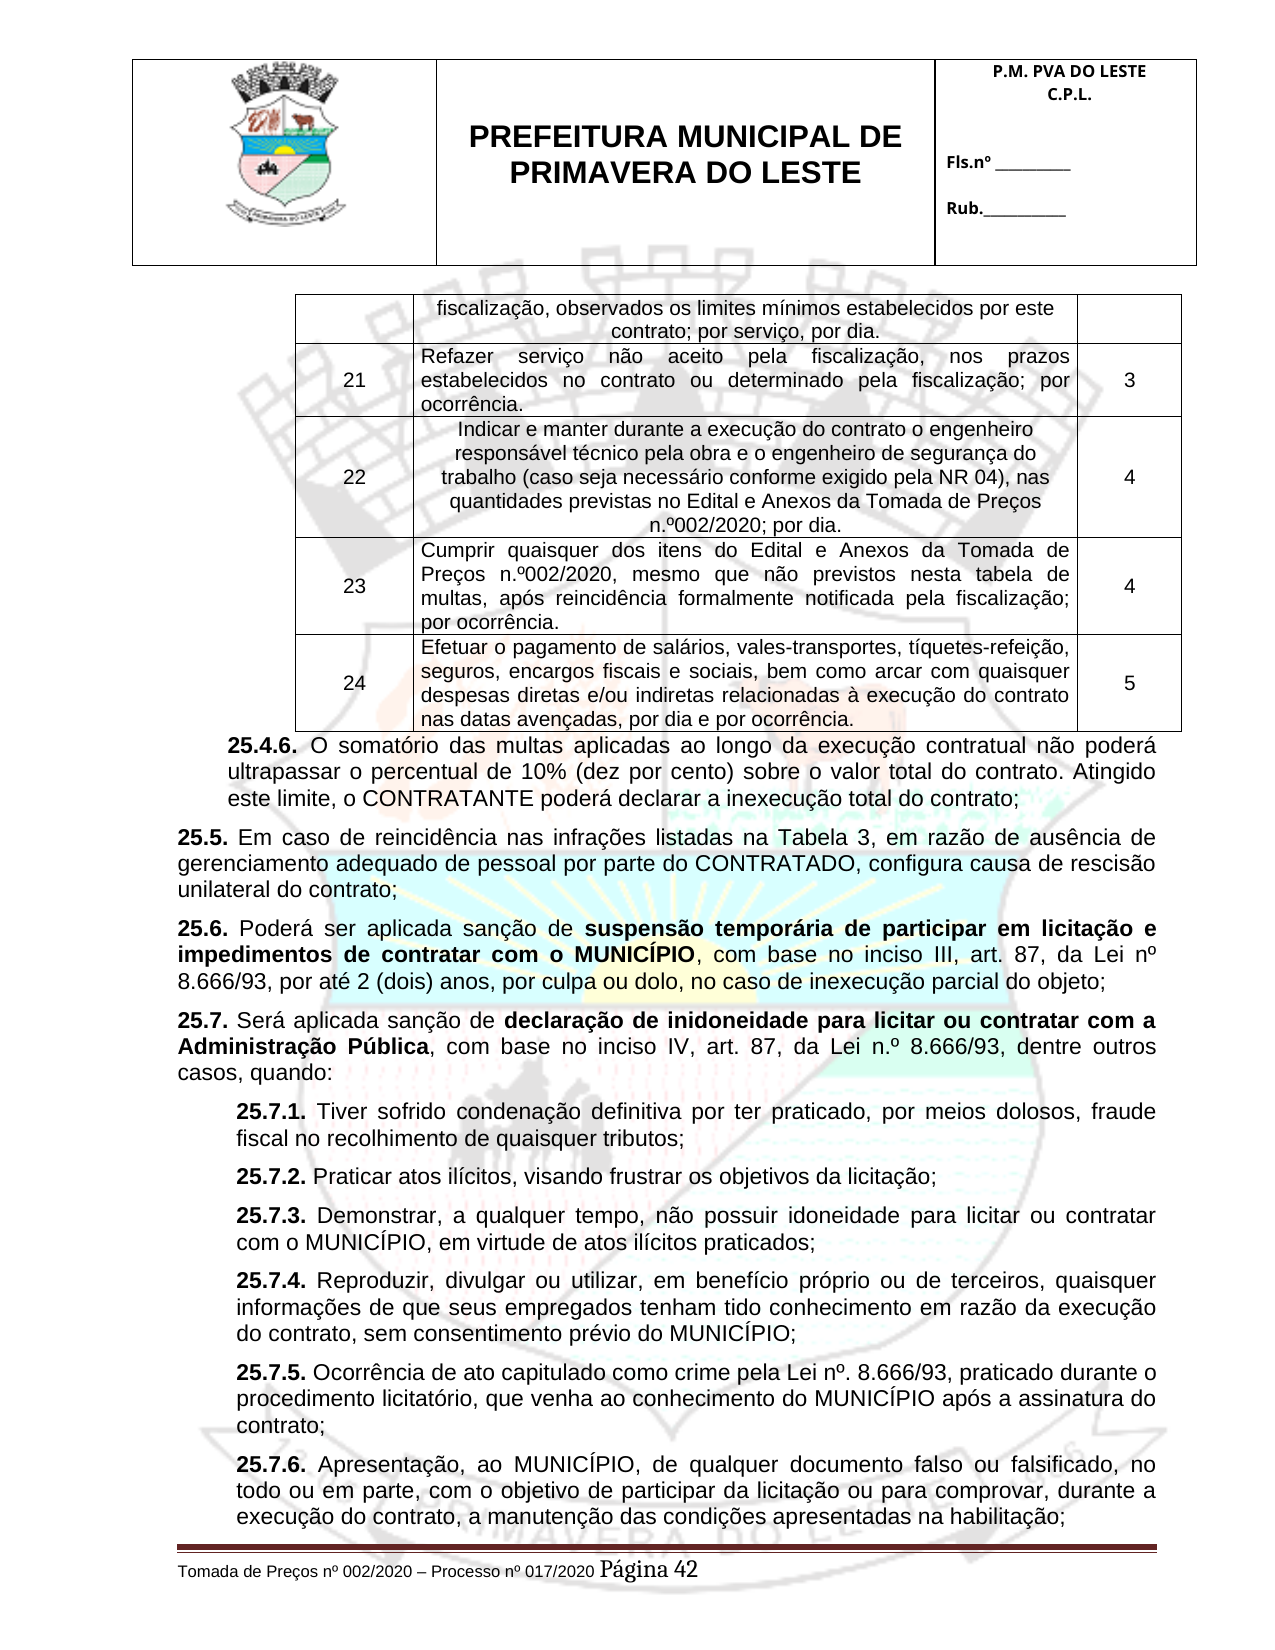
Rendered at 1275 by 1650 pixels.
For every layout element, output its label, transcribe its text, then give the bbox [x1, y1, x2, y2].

table_cell 4 [1078, 417, 1181, 537]
table_cell Cumprir quaisquer dos itens do Edital e Anexos da Tomada de Preços n.º002/2020, mesmo que não previstos nesta tabela de multas, após reincidência formalmente notificada pela fiscalização; por ocorrência. [414, 538, 1077, 634]
text 25.7.2. Praticar atos ilícitos, visando frustrar os objetivos da licitação; [236, 1163, 1157, 1190]
table_cell 3 [1078, 344, 1181, 416]
table_cell 24 [296, 635, 413, 731]
table_cell 2 [1078, 295, 1181, 343]
text 25.7.6. Apresentação, ao MUNICÍPIO, de qualquer documento falso ou falsificado, no todo ou em parte, com o objetivo de participar da licitação ou para comprovar, durante a execução do contrato, a manutenção das condições apresentadas na habilitação; [236, 1451, 1157, 1529]
table_cell 20 [296, 295, 413, 343]
table_cell Indicar e manter durante a execução do contrato o engenheiro responsável técnico pela obra e o engenheiro de segurança do trabalho (caso seja necessário conforme exigido pela NR 04), nas quantidades previstas no Edital e Anexos da Tomada de Preços n.º002/2020; por dia. [414, 417, 1077, 537]
table_cell 21 [296, 344, 413, 416]
text 25.7.4. Reproduzir, divulgar ou utilizar, em benefício próprio ou de terceiros, quaisquer informações de que seus empregados tenham tido conhecimento em razão da execução do contrato, sem consentimento prévio do MUNICÍPIO; [236, 1267, 1157, 1346]
text 25.7.3. Demonstrar, a qualquer tempo, não possuir idoneidade para licitar ou contratar com o MUNICÍPIO, em virtude de atos ilícitos praticados; [236, 1202, 1157, 1255]
text 25.5. Em caso de reincidência nas infrações listadas na Tabela 3, em razão de ausência de gerenciamento adequado de pessoal por parte do CONTRATADO, configura causa de rescisão unilateral do contrato; [177, 823, 1157, 902]
table_cell Refazer serviço não aceito pela fiscalização, nos prazos estabelecidos no contrato ou determinado pela fiscalização; por ocorrência. [414, 344, 1077, 416]
table_cell 23 [296, 538, 413, 634]
text 25.6. Poderá ser aplicada sanção de suspensão temporária de participar em licitação e impedimentos de contratar com o MUNICÍPIO, com base no inciso III, art. 87, da Lei nº 8.666/93, por até 2 (dois) anos, por culpa ou dolo, no caso de inexecução parcial do objeto; [177, 915, 1157, 994]
table_cell 5 [1078, 635, 1181, 731]
text 25.4.6. O somatório das multas aplicadas ao longo da execução contratual não poderá ultrapassar o percentual de 10% (dez por cento) sobre o valor total do contrato. Atingido este limite, o CONTRATANTE poderá declarar a inexecução total do contrato; [227, 732, 1157, 811]
table_cell 22 [296, 417, 413, 537]
text 25.7.1. Tiver sofrido condenação definitiva por ter praticado, por meios dolosos, fraude fiscal no recolhimento de quaisquer tributos; [236, 1098, 1157, 1151]
picture [219, 60, 350, 227]
table_cell 4 [1078, 538, 1181, 634]
text 25.7. Será aplicada sanção de declaração de inidoneidade para licitar ou contratar com a Administração Pública, com base no inciso IV, art. 87, da Lei n.º 8.666/93, dentre outros casos, quando: [177, 1007, 1157, 1086]
table_cell Efetuar o pagamento de salários, vales-transportes, tíquetes-refeição, seguros, encargos fiscais e sociais, bem como arcar com quaisquer despesas diretas e/ou indiretas relacionadas à execução do contrato nas datas avençadas, por dia e por ocorrência. [414, 635, 1077, 731]
text 25.7.5. Ocorrência de ato capitulado como crime pela Lei nº. 8.666/93, praticado durante o procedimento licitatório, que venha ao conhecimento do MUNICÍPIO após a assinatura do contrato; [236, 1359, 1157, 1438]
